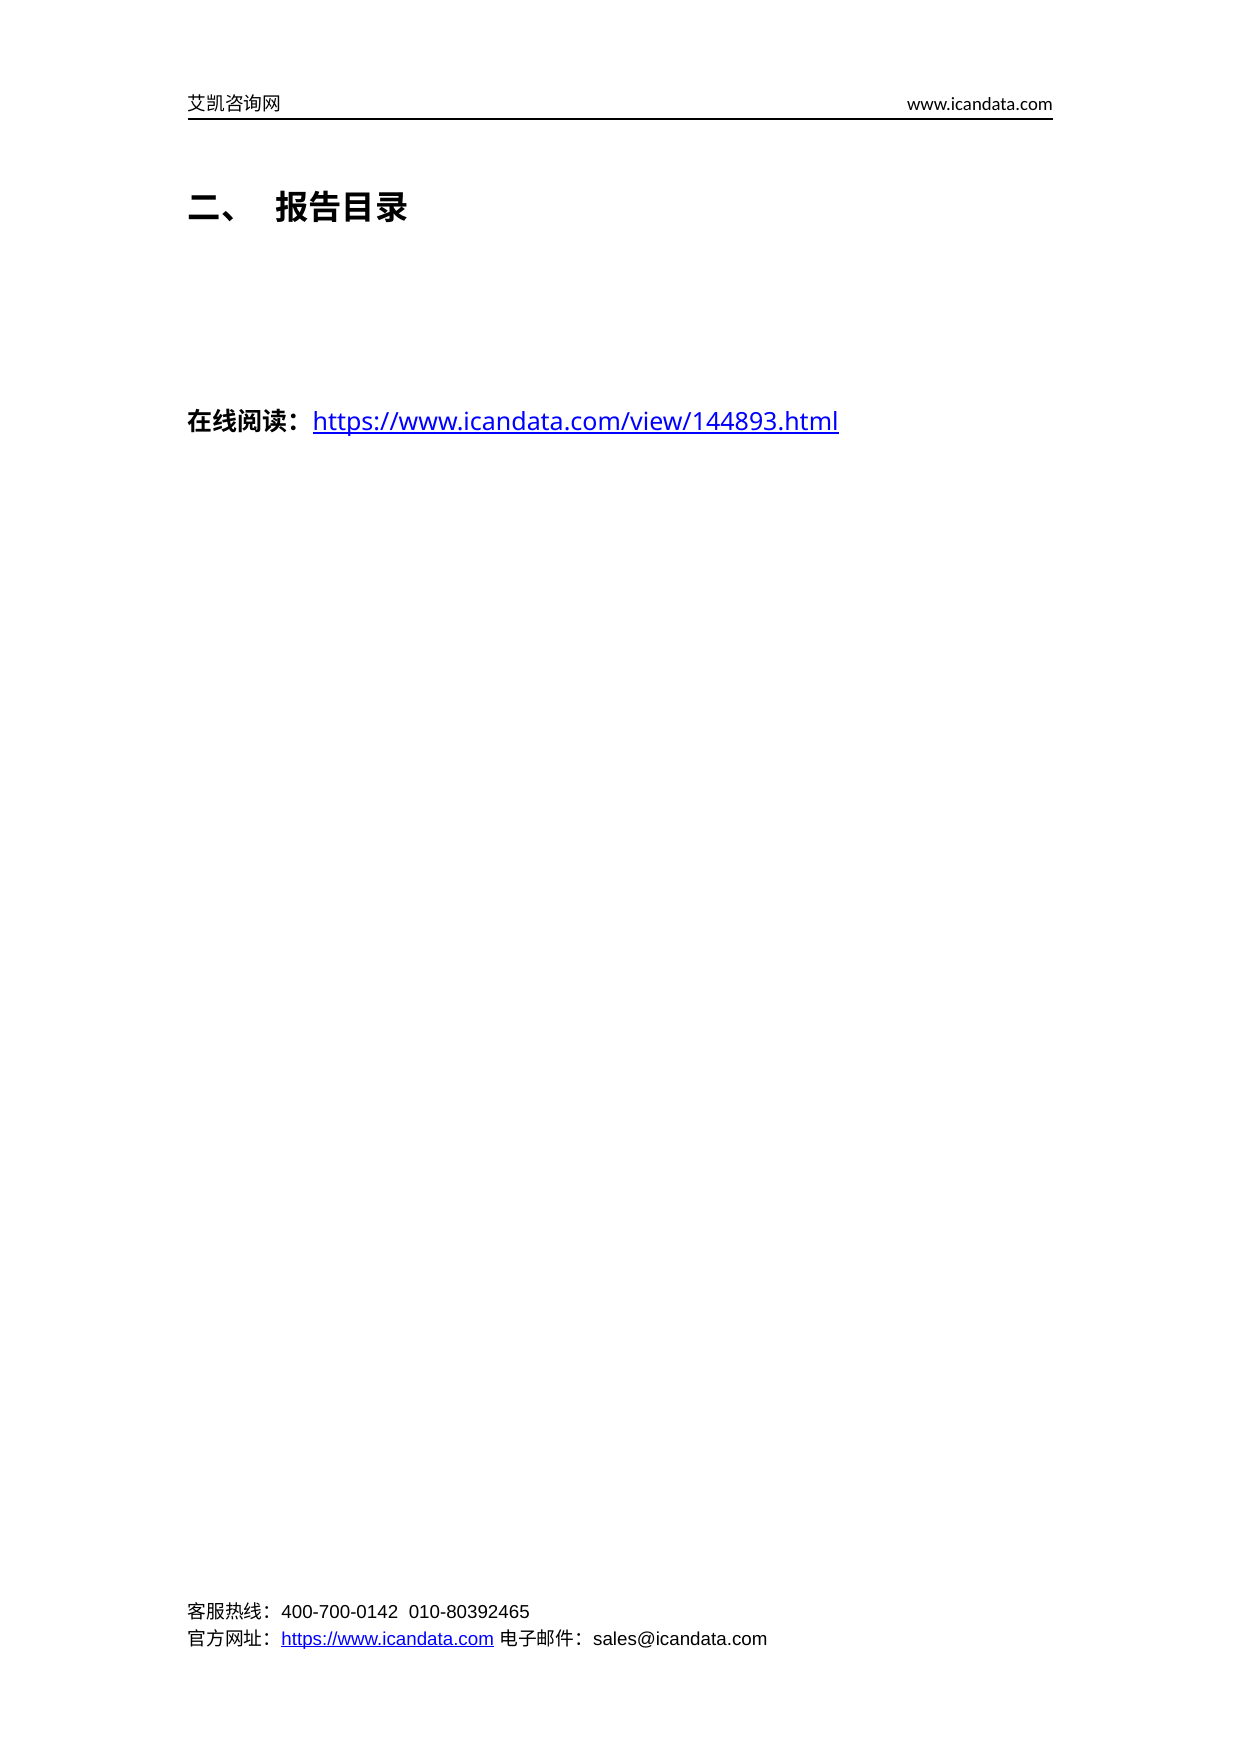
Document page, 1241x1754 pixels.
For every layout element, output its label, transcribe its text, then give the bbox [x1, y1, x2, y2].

text 在线阅读：https://www.icandata.com/view/144893.html [187, 387, 1053, 452]
subtitle 报告目录 [187, 172, 1053, 237]
